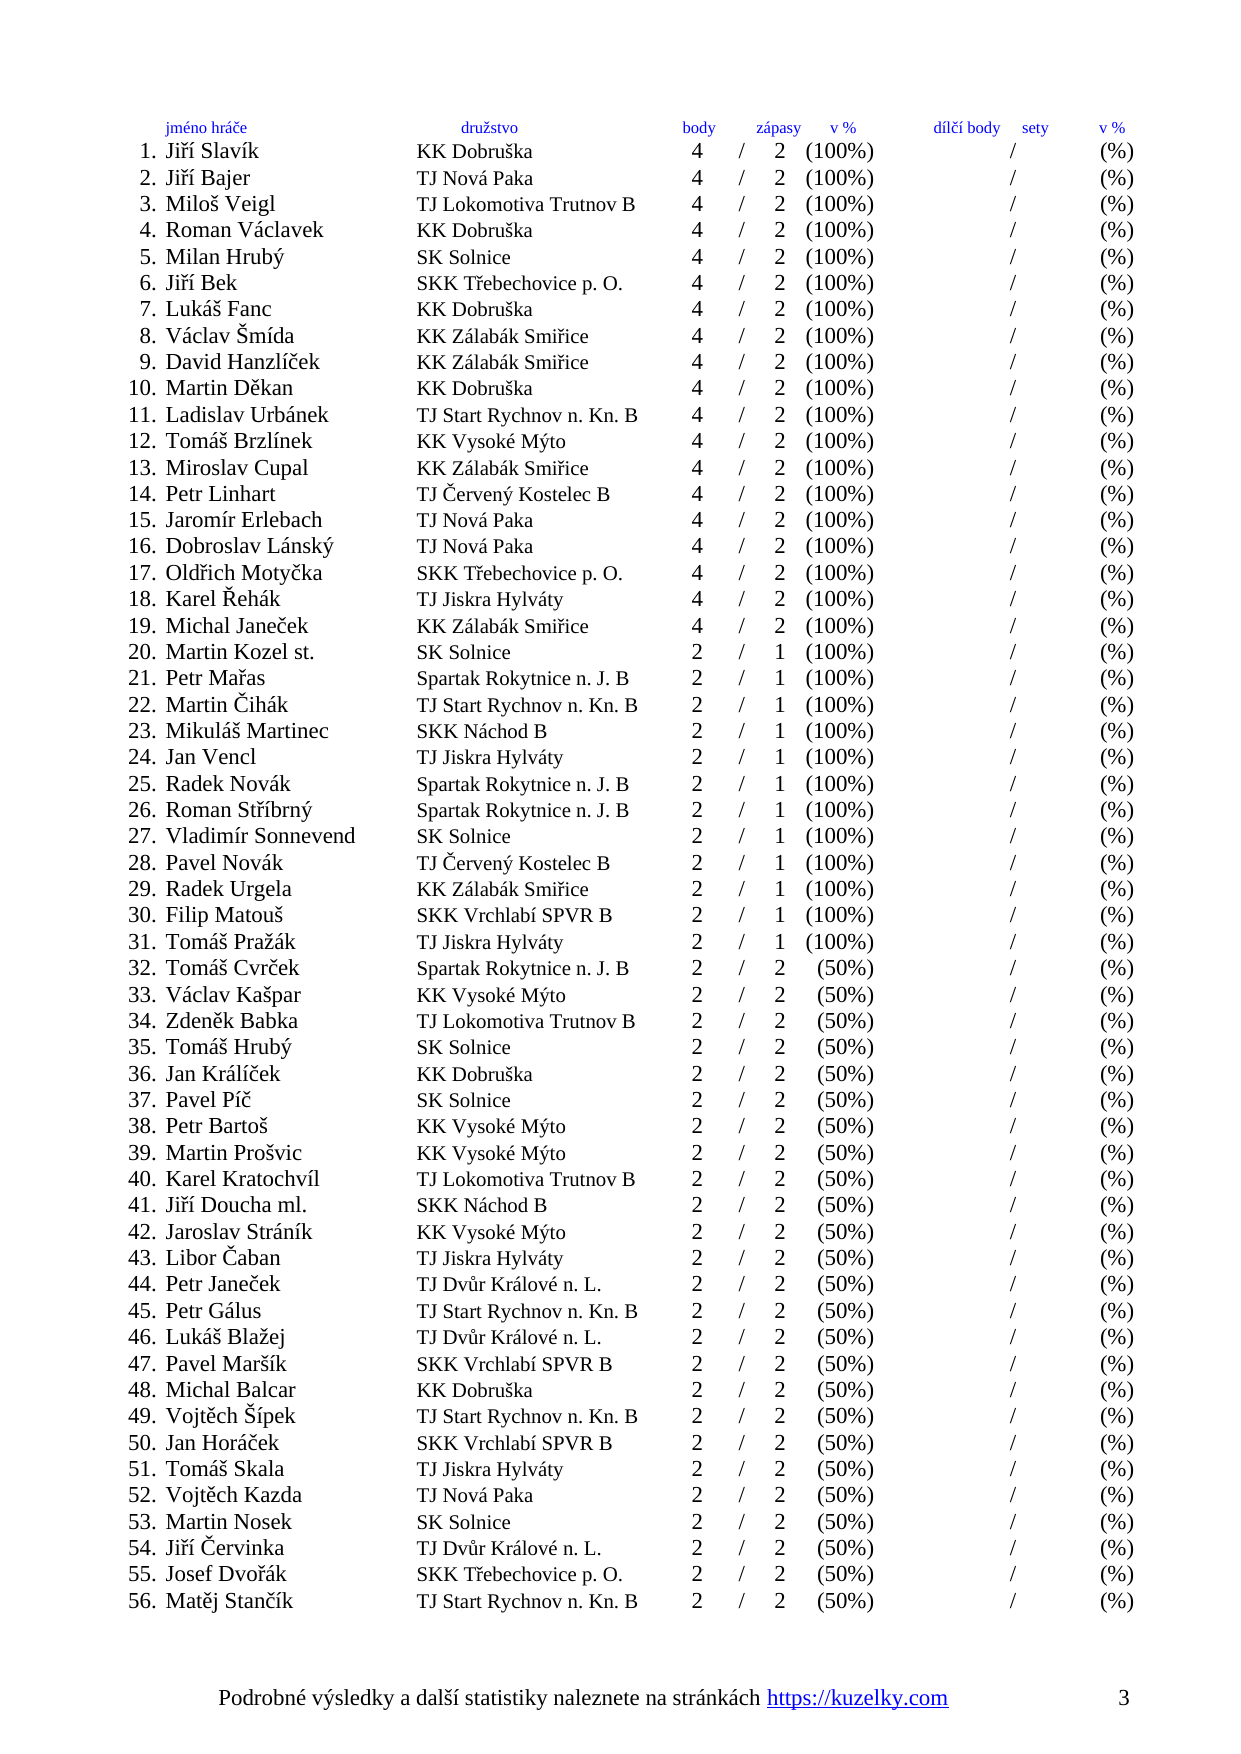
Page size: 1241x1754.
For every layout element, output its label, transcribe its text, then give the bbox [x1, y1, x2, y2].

text 56. Matěj Stančík TJ Start Rychnov n. Kn. B 2 / 2 (50%) / (%) [106, 1587, 1134, 1613]
text 46. Lukáš Blažej TJ Dvůr Králové n. L. 2 / 2 (50%) / (%) [106, 1323, 1134, 1349]
text 35. Tomáš Hrubý SK Solnice 2 / 2 (50%) / (%) [106, 1033, 1134, 1060]
text 9. David Hanzlíček KK Zálabák Smiřice 4 / 2 (100%) / (%) [106, 348, 1134, 374]
text 34. Zdeněk Babka TJ Lokomotiva Trutnov B 2 / 2 (50%) / (%) [106, 1007, 1134, 1033]
text 4. Roman Václavek KK Dobruška 4 / 2 (100%) / (%) [106, 216, 1134, 243]
text 36. Jan Králíček KK Dobruška 2 / 2 (50%) / (%) [106, 1060, 1134, 1086]
text 55. Josef Dvořák SKK Třebechovice p. O. 2 / 2 (50%) / (%) [106, 1560, 1134, 1587]
text 6. Jiří Bek SKK Třebechovice p. O. 4 / 2 (100%) / (%) [106, 269, 1134, 295]
text 29. Radek Urgela KK Zálabák Smiřice 2 / 1 (100%) / (%) [106, 875, 1134, 902]
text 41. Jiří Doucha ml. SKK Náchod B 2 / 2 (50%) / (%) [106, 1191, 1134, 1218]
text 12. Tomáš Brzlínek KK Vysoké Mýto 4 / 2 (100%) / (%) [106, 427, 1134, 453]
text 39. Martin Prošvic KK Vysoké Mýto 2 / 2 (50%) / (%) [106, 1139, 1134, 1165]
text 44. Petr Janeček TJ Dvůr Králové n. L. 2 / 2 (50%) / (%) [106, 1271, 1134, 1297]
text 7. Lukáš Fanc KK Dobruška 4 / 2 (100%) / (%) [106, 295, 1134, 322]
text 17. Oldřich Motyčka SKK Třebechovice p. O. 4 / 2 (100%) / (%) [106, 559, 1134, 585]
text 49. Vojtěch Šípek TJ Start Rychnov n. Kn. B 2 / 2 (50%) / (%) [106, 1402, 1134, 1429]
text 13. Miroslav Cupal KK Zálabák Smiřice 4 / 2 (100%) / (%) [106, 453, 1134, 480]
text 32. Tomáš Cvrček Spartak Rokytnice n. J. B 2 / 2 (50%) / (%) [106, 954, 1134, 981]
text 8. Václav Šmída KK Zálabák Smiřice 4 / 2 (100%) / (%) [106, 322, 1134, 348]
text 3. Miloš Veigl TJ Lokomotiva Trutnov B 4 / 2 (100%) / (%) [106, 190, 1134, 216]
text 31. Tomáš Pražák TJ Jiskra Hylváty 2 / 1 (100%) / (%) [106, 928, 1134, 954]
text 14. Petr Linhart TJ Červený Kostelec B 4 / 2 (100%) / (%) [106, 480, 1134, 506]
text 27. Vladimír Sonnevend SK Solnice 2 / 1 (100%) / (%) [106, 822, 1134, 849]
text 20. Martin Kozel st. SK Solnice 2 / 1 (100%) / (%) [106, 638, 1134, 664]
text 26. Roman Stříbrný Spartak Rokytnice n. J. B 2 / 1 (100%) / (%) [106, 796, 1134, 822]
text 21. Petr Mařas Spartak Rokytnice n. J. B 2 / 1 (100%) / (%) [106, 664, 1134, 691]
text 52. Vojtěch Kazda TJ Nová Paka 2 / 2 (50%) / (%) [106, 1481, 1134, 1508]
text 42. Jaroslav Stráník KK Vysoké Mýto 2 / 2 (50%) / (%) [106, 1218, 1134, 1244]
text 48. Michal Balcar KK Dobruška 2 / 2 (50%) / (%) [106, 1376, 1134, 1402]
text 43. Libor Čaban TJ Jiskra Hylváty 2 / 2 (50%) / (%) [106, 1244, 1134, 1271]
text 15. Jaromír Erlebach TJ Nová Paka 4 / 2 (100%) / (%) [106, 506, 1134, 533]
text 5. Milan Hrubý SK Solnice 4 / 2 (100%) / (%) [106, 243, 1134, 269]
text 16. Dobroslav Lánský TJ Nová Paka 4 / 2 (100%) / (%) [106, 533, 1134, 559]
text 53. Martin Nosek SK Solnice 2 / 2 (50%) / (%) [106, 1508, 1134, 1534]
text 38. Petr Bartoš KK Vysoké Mýto 2 / 2 (50%) / (%) [106, 1112, 1134, 1139]
text 2. Jiří Bajer TJ Nová Paka 4 / 2 (100%) / (%) [106, 164, 1134, 190]
text 11. Ladislav Urbánek TJ Start Rychnov n. Kn. B 4 / 2 (100%) / (%) [106, 401, 1134, 427]
text 47. Pavel Maršík SKK Vrchlabí SPVR B 2 / 2 (50%) / (%) [106, 1349, 1134, 1376]
text 28. Pavel Novák TJ Červený Kostelec B 2 / 1 (100%) / (%) [106, 849, 1134, 875]
text 30. Filip Matouš SKK Vrchlabí SPVR B 2 / 1 (100%) / (%) [106, 902, 1134, 928]
text 33. Václav Kašpar KK Vysoké Mýto 2 / 2 (50%) / (%) [106, 981, 1134, 1007]
text 37. Pavel Píč SK Solnice 2 / 2 (50%) / (%) [106, 1086, 1134, 1112]
text 19. Michal Janeček KK Zálabák Smiřice 4 / 2 (100%) / (%) [106, 612, 1134, 638]
text 22. Martin Čihák TJ Start Rychnov n. Kn. B 2 / 1 (100%) / (%) [106, 691, 1134, 717]
text 23. Mikuláš Martinec SKK Náchod B 2 / 1 (100%) / (%) [106, 717, 1134, 743]
text 18. Karel Řehák TJ Jiskra Hylváty 4 / 2 (100%) / (%) [106, 585, 1134, 612]
text jméno hráče družstvo body zápasy v % dílčí body sety v % [106, 118, 1134, 137]
text 45. Petr Gálus TJ Start Rychnov n. Kn. B 2 / 2 (50%) / (%) [106, 1297, 1134, 1323]
text 10. Martin Děkan KK Dobruška 4 / 2 (100%) / (%) [106, 374, 1134, 401]
text 50. Jan Horáček SKK Vrchlabí SPVR B 2 / 2 (50%) / (%) [106, 1429, 1134, 1455]
text 51. Tomáš Skala TJ Jiskra Hylváty 2 / 2 (50%) / (%) [106, 1455, 1134, 1481]
text 25. Radek Novák Spartak Rokytnice n. J. B 2 / 1 (100%) / (%) [106, 770, 1134, 796]
text 40. Karel Kratochvíl TJ Lokomotiva Trutnov B 2 / 2 (50%) / (%) [106, 1165, 1134, 1191]
text 1. Jiří Slavík KK Dobruška 4 / 2 (100%) / (%) [106, 137, 1134, 164]
text 54. Jiří Červinka TJ Dvůr Králové n. L. 2 / 2 (50%) / (%) [106, 1534, 1134, 1560]
text 24. Jan Vencl TJ Jiskra Hylváty 2 / 1 (100%) / (%) [106, 743, 1134, 770]
